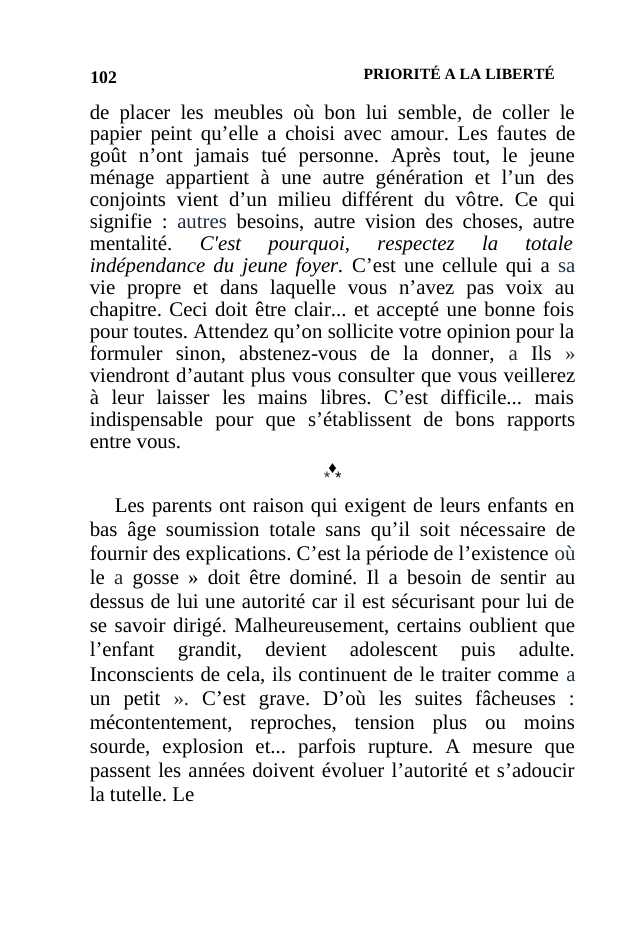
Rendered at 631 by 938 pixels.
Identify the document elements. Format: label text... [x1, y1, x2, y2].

text 102 [90, 67, 117, 87]
text ♦ * * [89, 466, 575, 487]
text Les parents ont raison qui exigent de leurs enfants en bas âge soumission totale sans qu’il soit nécessaire de fournir des explications. C’est la période de l’existence où le a gosse » doit être dominé. Il a besoin de sentir au dessus de lui une autorité car il est sécurisant pour lui de se savoir dirigé. Malheureusement, certains oublient que l’enfant grandit, devient adolescent puis adulte. Inconscients de cela, ils continuent de le traiter comme a un petit ». C’est grave. D’où les suites fâcheuses : mécontentement, reproches, tension plus ou moins sourde, explosion et... parfois rupture. A mesure que passent les années doivent évoluer l’autorité et s’adoucir la tutelle. Le [89, 493, 575, 806]
text PRIORITÉ A LA LIBERTÉ [363, 65, 555, 83]
text de placer les meubles où bon lui semble, de coller le papier peint qu’elle a choisi avec amour. Les fautes de goût n’ont jamais tué personne. Après tout, le jeune ménage appartient à une autre génération et l’un des conjoints vient d’un milieu différent du vôtre. Ce qui signifie : autres besoins, autre vision des choses, autre mentalité. C'est pourquoi, respectez la totale indépendance du jeune foyer. C’est une cellule qui a sa vie propre et dans laquelle vous n’avez pas voix au chapitre. Ceci doit être clair... et accepté une bonne fois pour toutes. Attendez qu’on sollicite votre opinion pour la formuler sinon, abstenez-vous de la donner, a Ils » viendront d’autant plus vous consulter que vous veillerez à leur laisser les mains libres. C’est difficile... mais indispensable pour que s’établissent de bons rapports entre vous. [89, 102, 575, 453]
